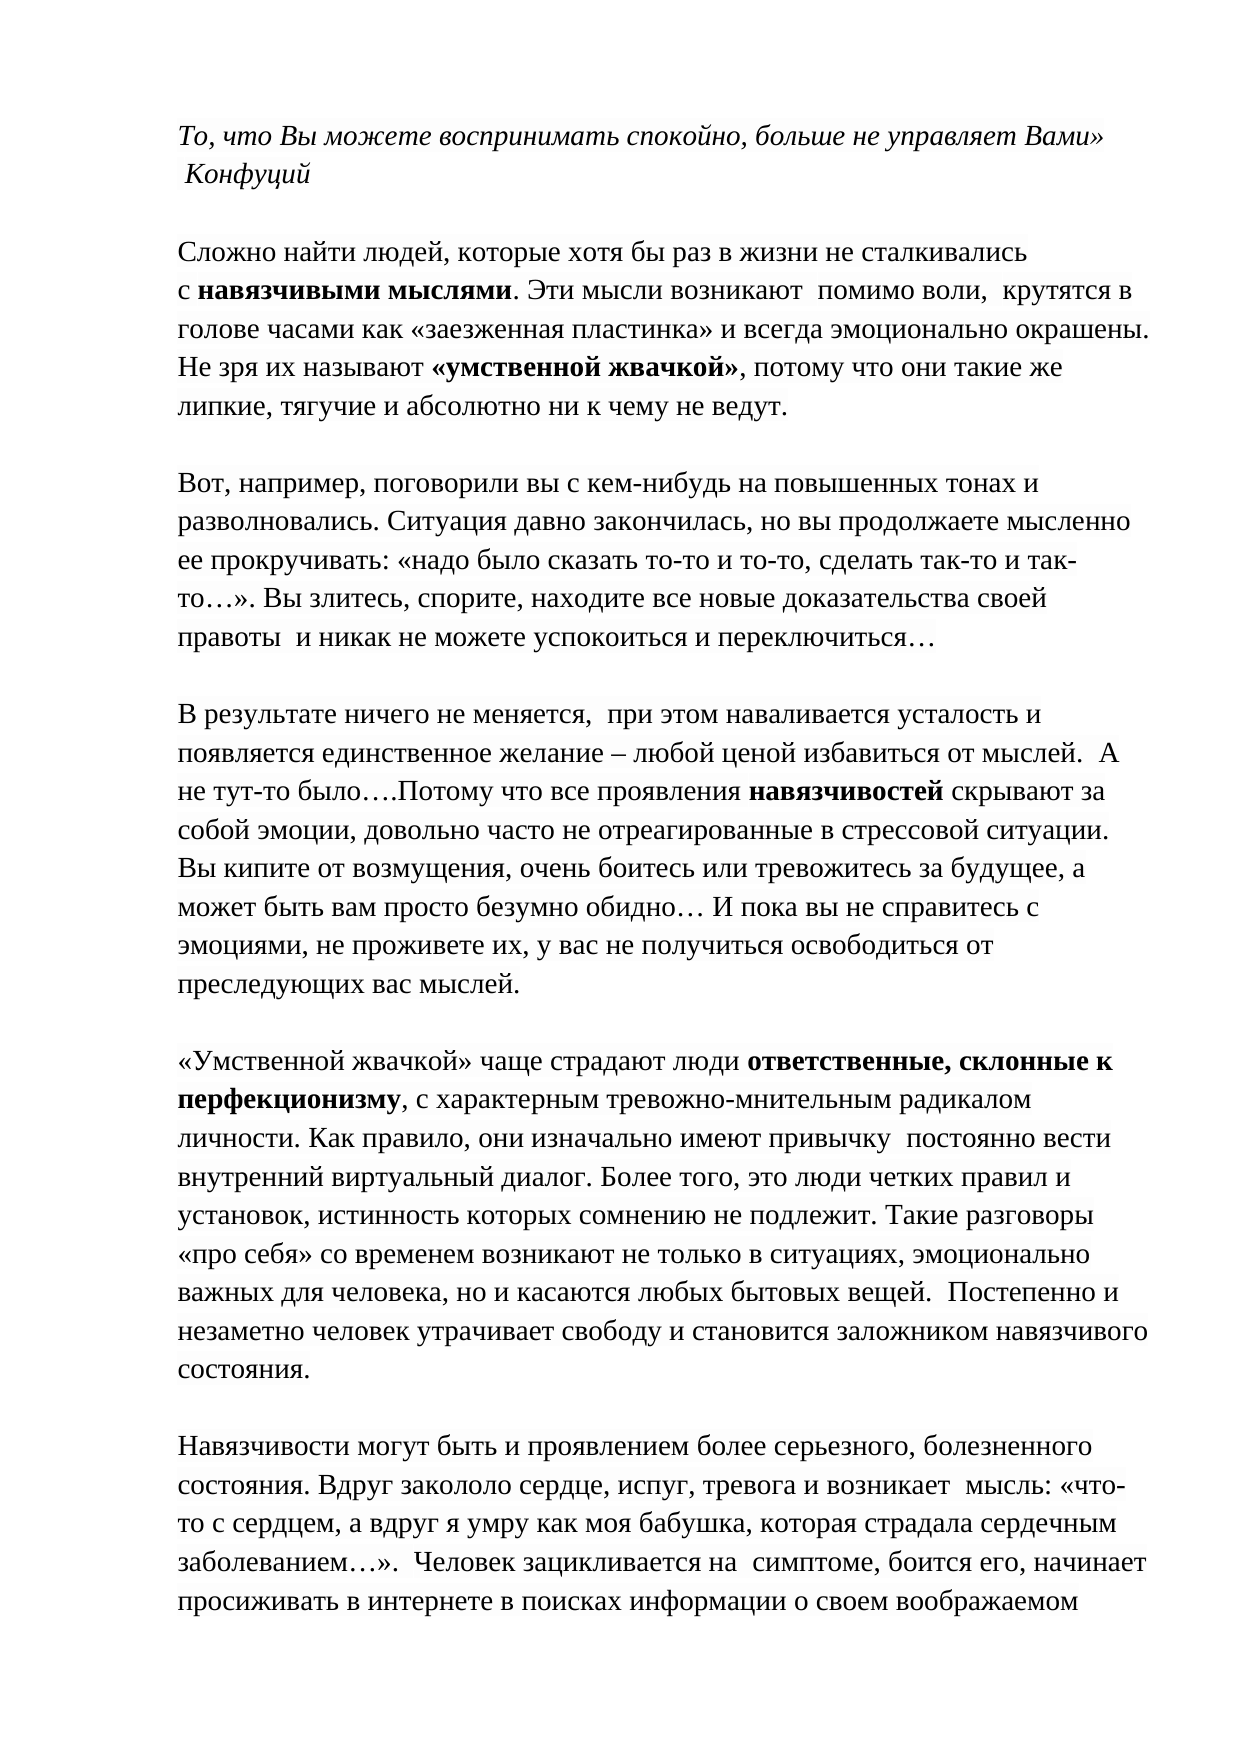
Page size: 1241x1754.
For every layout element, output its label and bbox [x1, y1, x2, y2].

text [177, 118, 1152, 1616]
